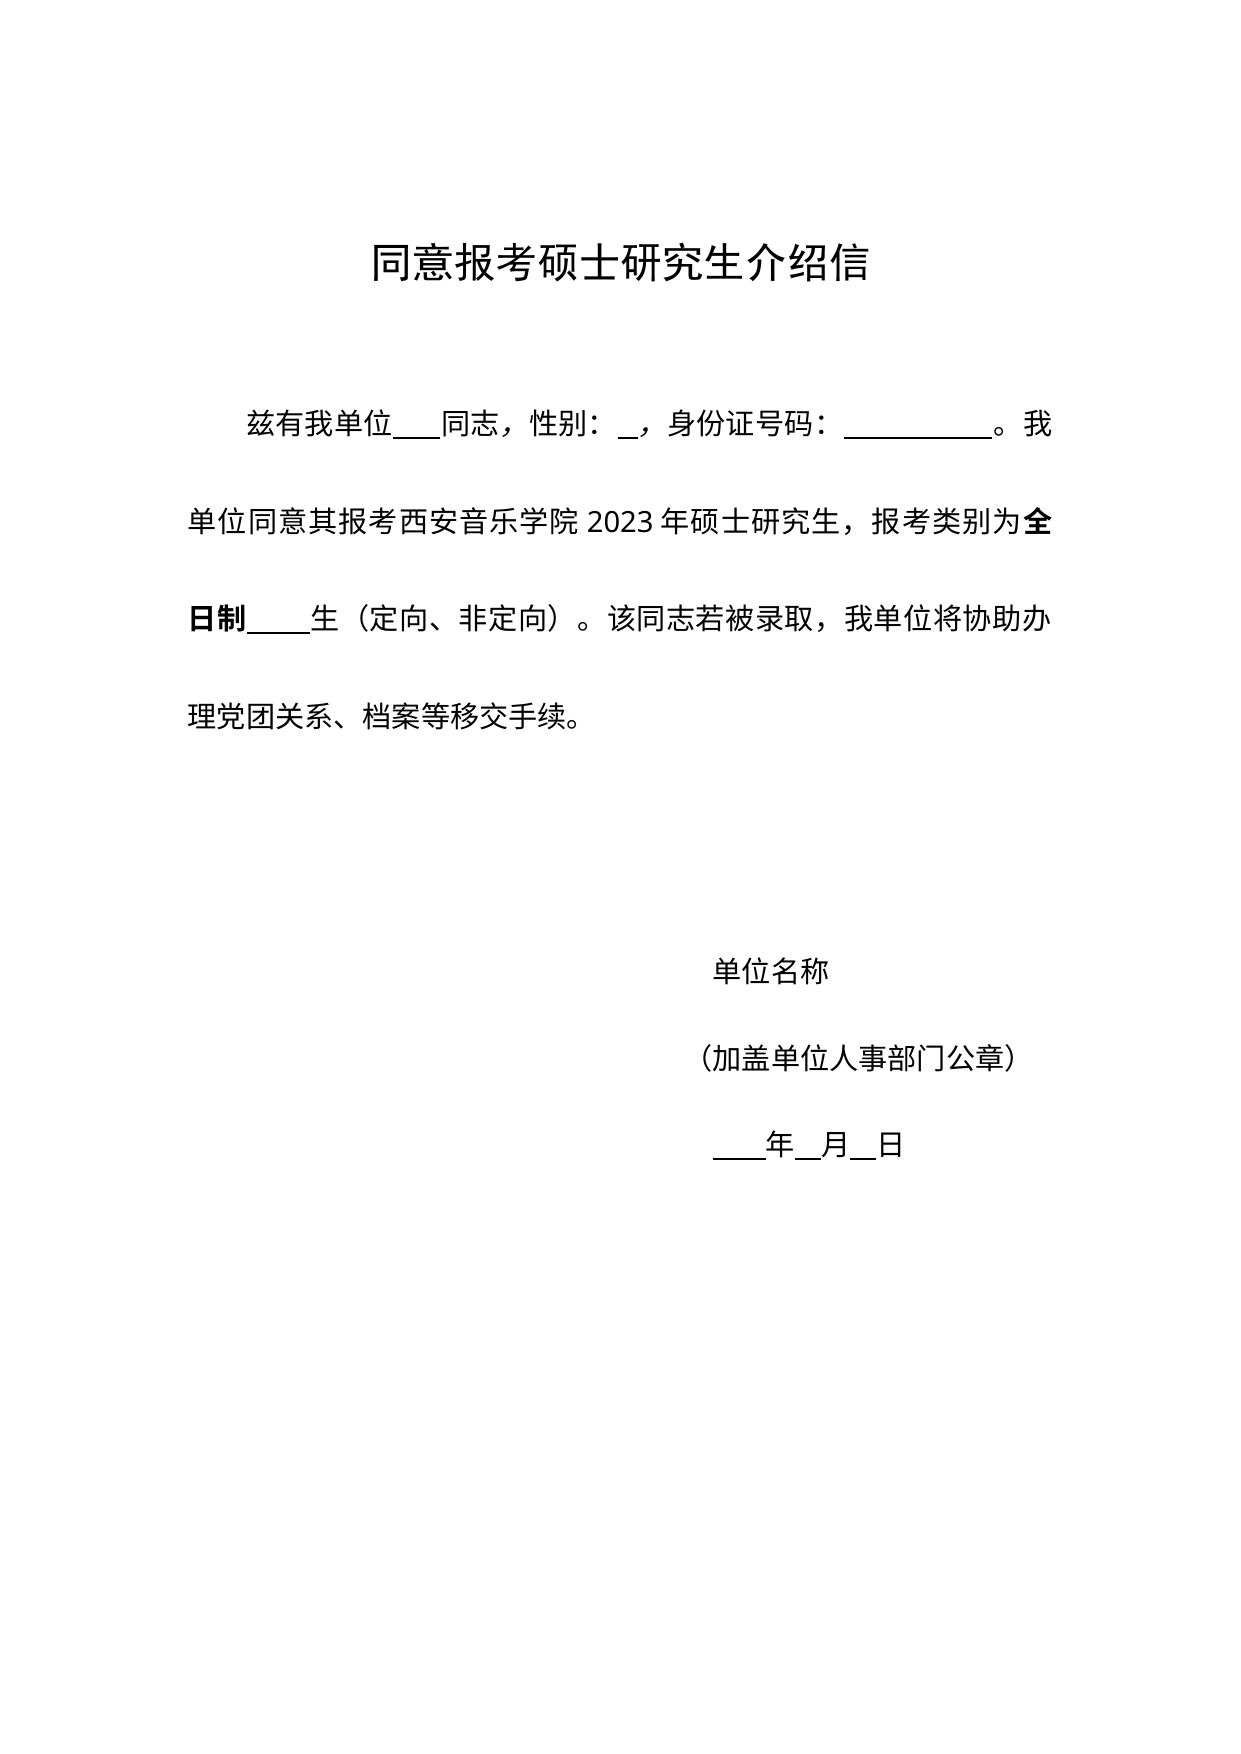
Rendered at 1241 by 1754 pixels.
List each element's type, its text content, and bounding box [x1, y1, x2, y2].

text 年 月 日 [187, 1110, 1053, 1175]
text 单位名称 [187, 938, 1053, 1003]
text 同意报考硕士研究生介绍信 [187, 227, 1053, 292]
text （加盖单位人事部门公章） [187, 1024, 1053, 1089]
text 兹有我单位 同志，性别： ，身份证号码： 。我单位同意其报考西安音乐学院2023年硕士研究生，报考类别为全日制 生（定向、非定向）。该同志若被录取，我单位将协助办理党团关系、档案等移交手续。 [187, 389, 1053, 747]
